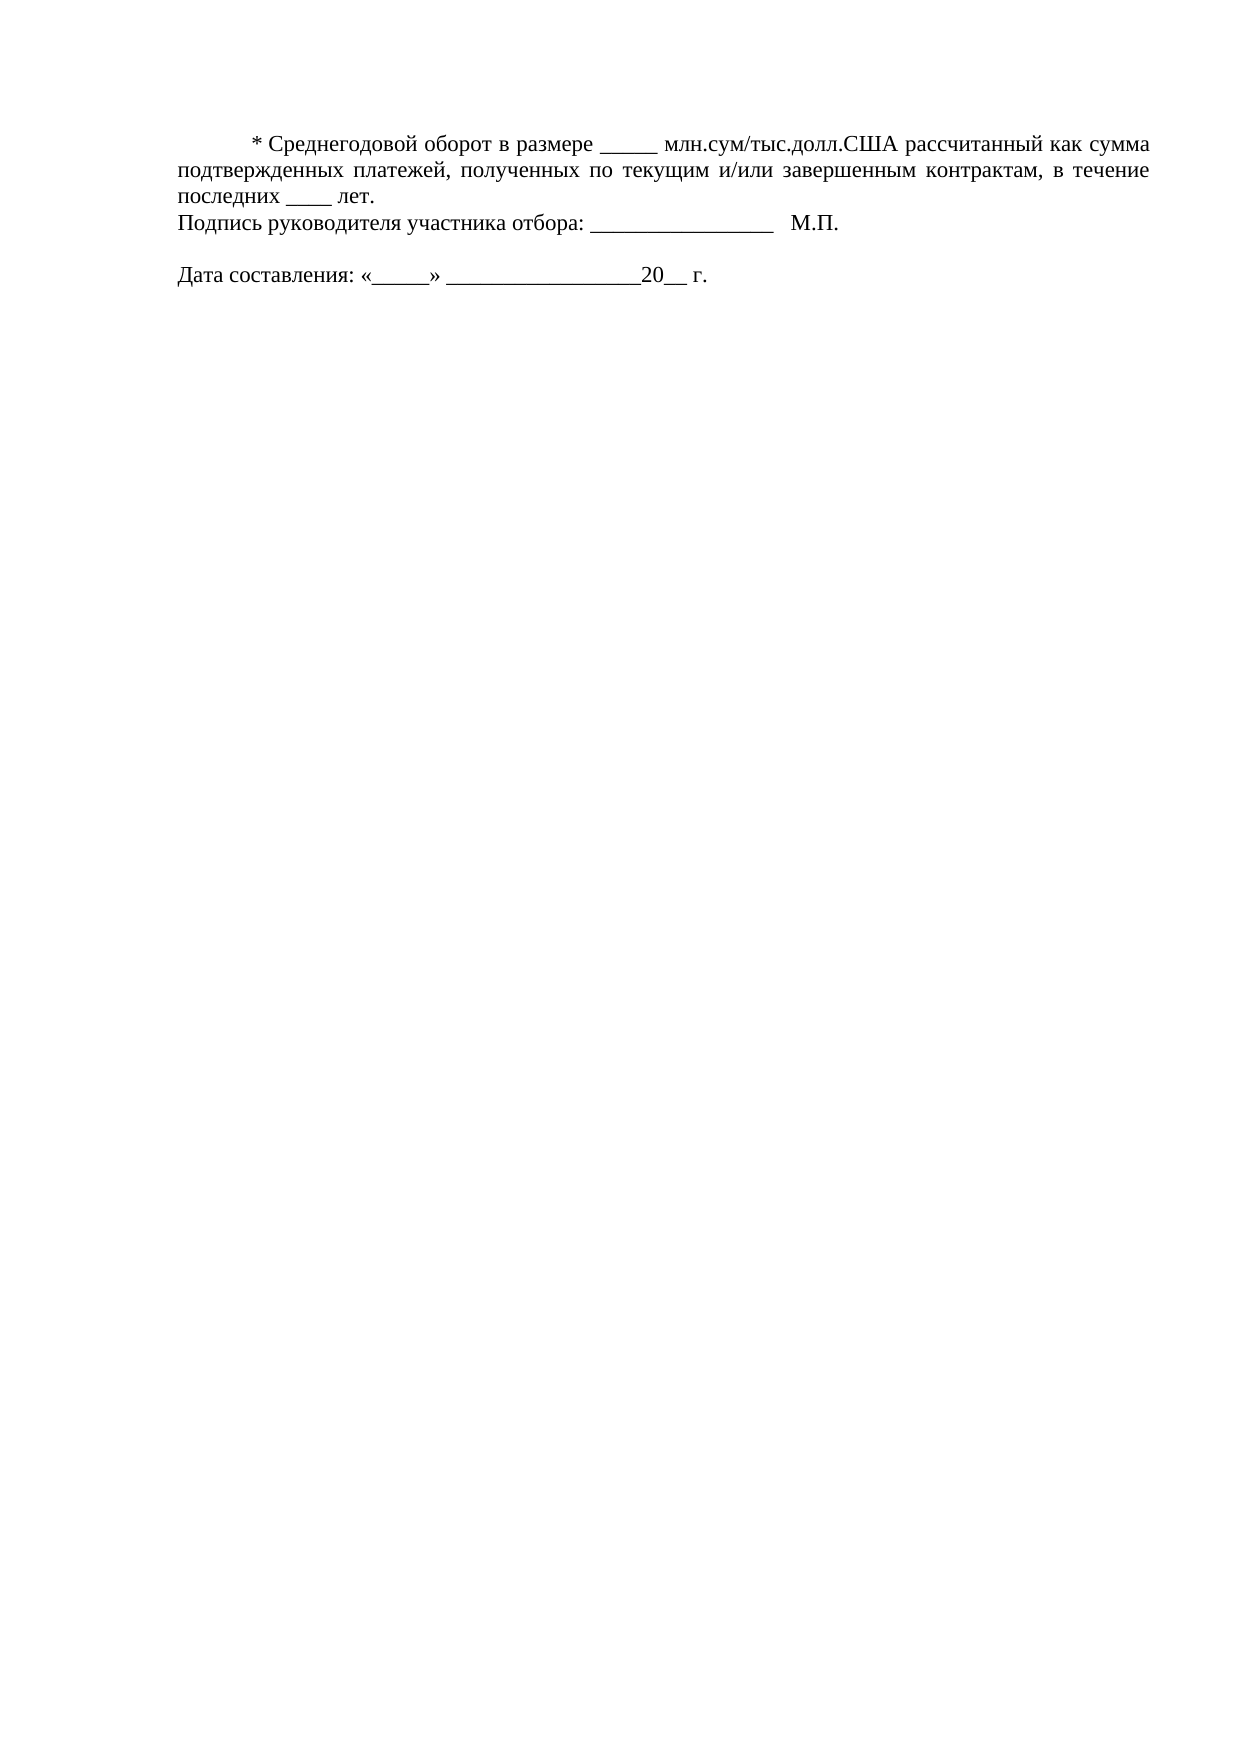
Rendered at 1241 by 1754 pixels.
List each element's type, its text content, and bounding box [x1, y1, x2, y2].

text * Среднегодовой оборот в размере _____ млн.сум/тыс.долл.США рассчитанный как сумма подтвержденных платежей, полученных по текущим и/или завершенным контрактам, в течение последних ____ лет. [177, 130, 1152, 209]
text Подпись руководителя участника отбора: ________________ М.П. [177, 209, 1152, 235]
text Дата составления: «_____» _________________20__ г. [177, 262, 1152, 288]
